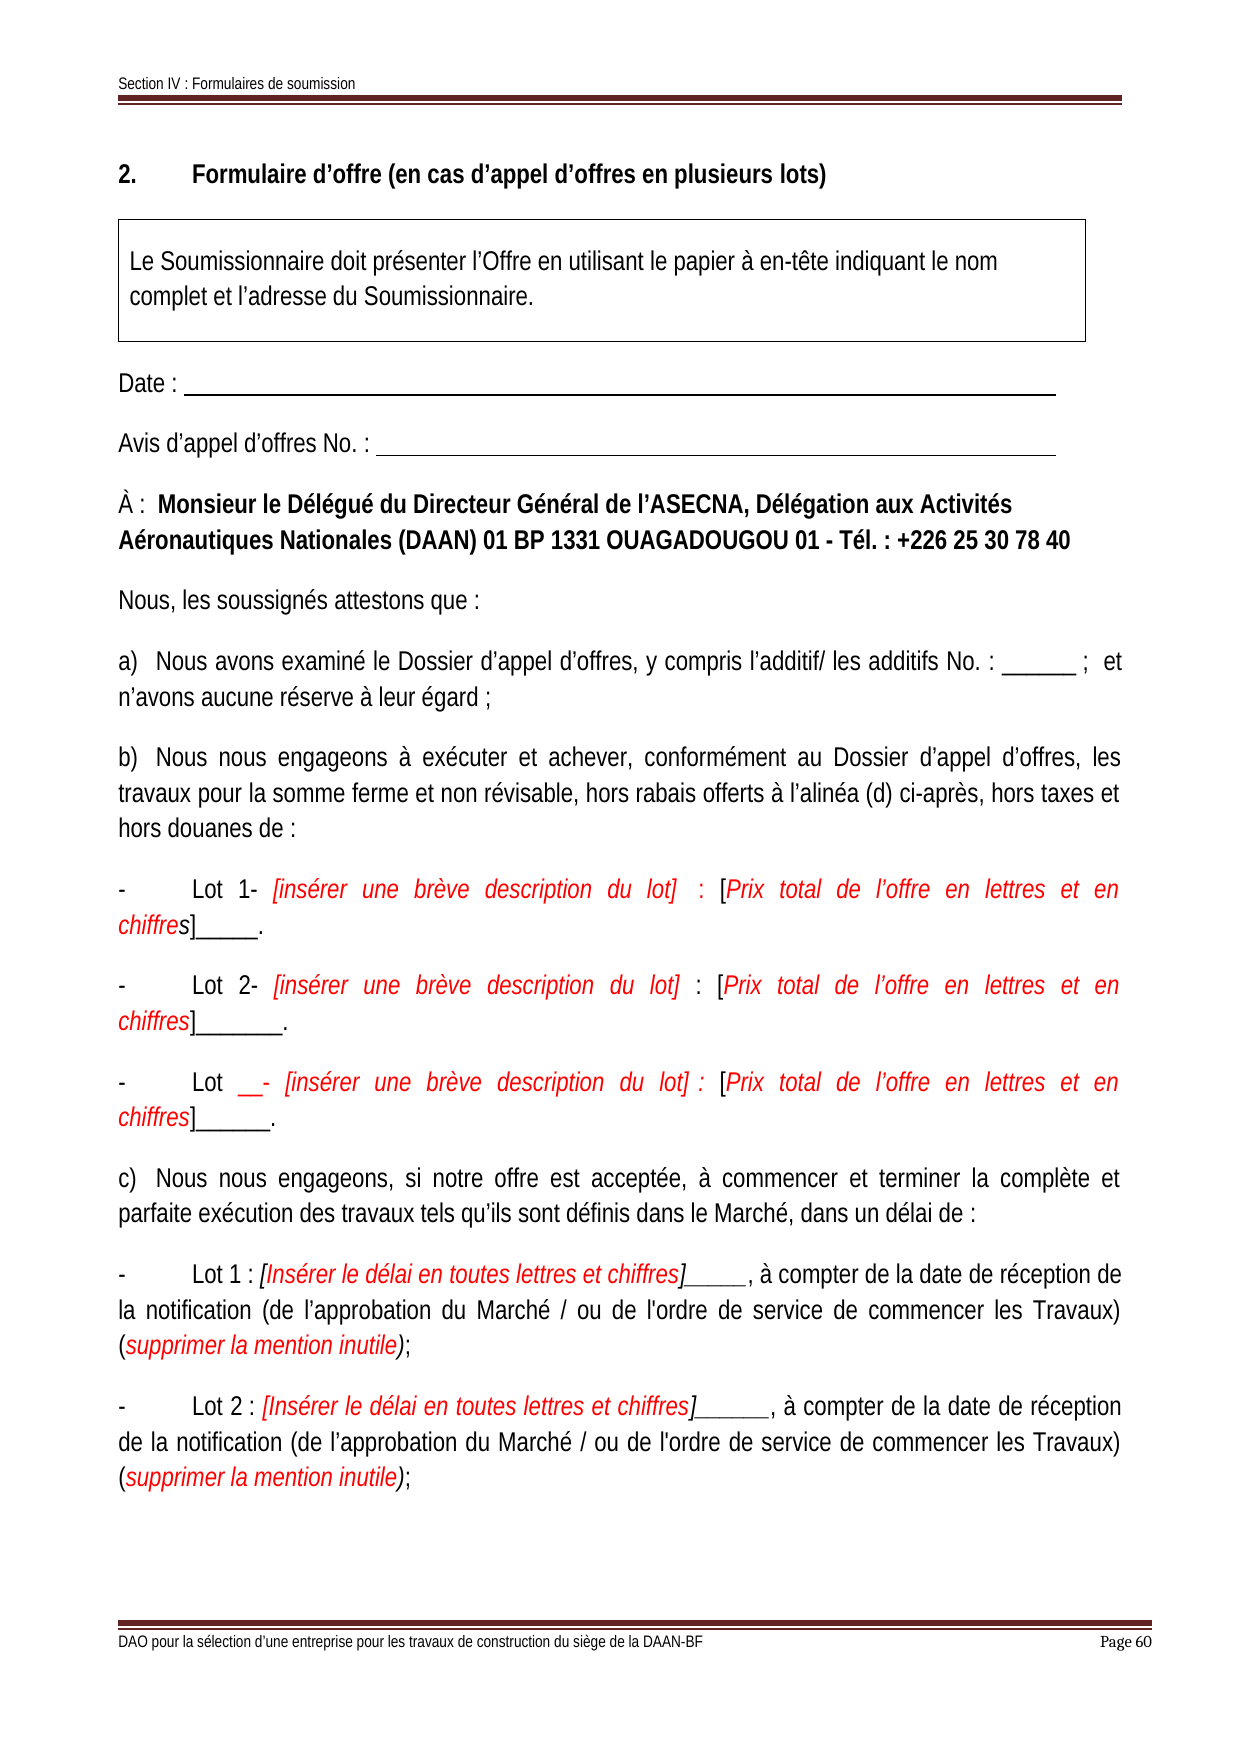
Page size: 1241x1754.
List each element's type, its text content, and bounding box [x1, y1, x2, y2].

text Date : [118, 367, 1122, 398]
list Lot 1 : [Insérer le délai en toutes lettres et chiffres]_____, à compter de la date de réception de la notification (de l’approbation du Marché / ou de l'ordre de service de commencer les Travaux) (supprimer la mention inutile); [118, 1258, 1122, 1360]
table_header Le Soumissionnaire doit présenter l’Offre en utilisant le papier à en-tête indiquant le nom complet et l’adresse du Soumissionnaire. [119, 220, 1085, 341]
list Nous nous engageons, si notre offre est acceptée, à commencer et terminer la complète et parfaite exécution des travaux tels qu’ils sont définis dans le Marché, dans un délai de : [118, 1162, 1122, 1228]
list Lot 1- [insérer une brève description du lot] : [Prix total de l’offre en lettres et en chiffres]_____. [118, 873, 1122, 940]
list Nous avons examiné le Dossier d’appel d’offres, y compris l’additif/ les additifs No. : ______ ; et n’avons aucune réserve à leur égard ; [118, 645, 1122, 712]
list Lot 2 : [Insérer le délai en toutes lettres et chiffres]______, à compter de la date de réception de la notification (de l’approbation du Marché / ou de l'ordre de service de commencer les Travaux) (supprimer la mention inutile); [118, 1390, 1122, 1492]
list Lot __- [insérer une brève description du lot] : [Prix total de l’offre en lettres et en chiffres]______. [118, 1066, 1122, 1132]
text À : Monsieur le Délégué du Directeur Général de l’ASECNA, Délégation aux Activités Aéronautiques Nationales (DAAN) 01 BP 1331 OUAGADOUGOU 01 - Tél. : +226 25 30 78 40 [118, 488, 1122, 555]
text Nous, les soussignés attestons que : [118, 584, 1122, 615]
list Lot 2- [insérer une brève description du lot] : [Prix total de l’offre en lettres et en chiffres]_______. [118, 969, 1122, 1036]
list Nous nous engageons à exécuter et achever, conformément au Dossier d’appel d’offres, les travaux pour la somme ferme et non révisable, hors rabais offerts à l’alinéa (d) ci-après, hors taxes et hors douanes de : [118, 741, 1122, 843]
text Avis d’appel d’offres No. : [118, 427, 1122, 458]
subtitle Formulaire d’offre (en cas d’appel d’offres en plusieurs lots) [118, 158, 1122, 189]
